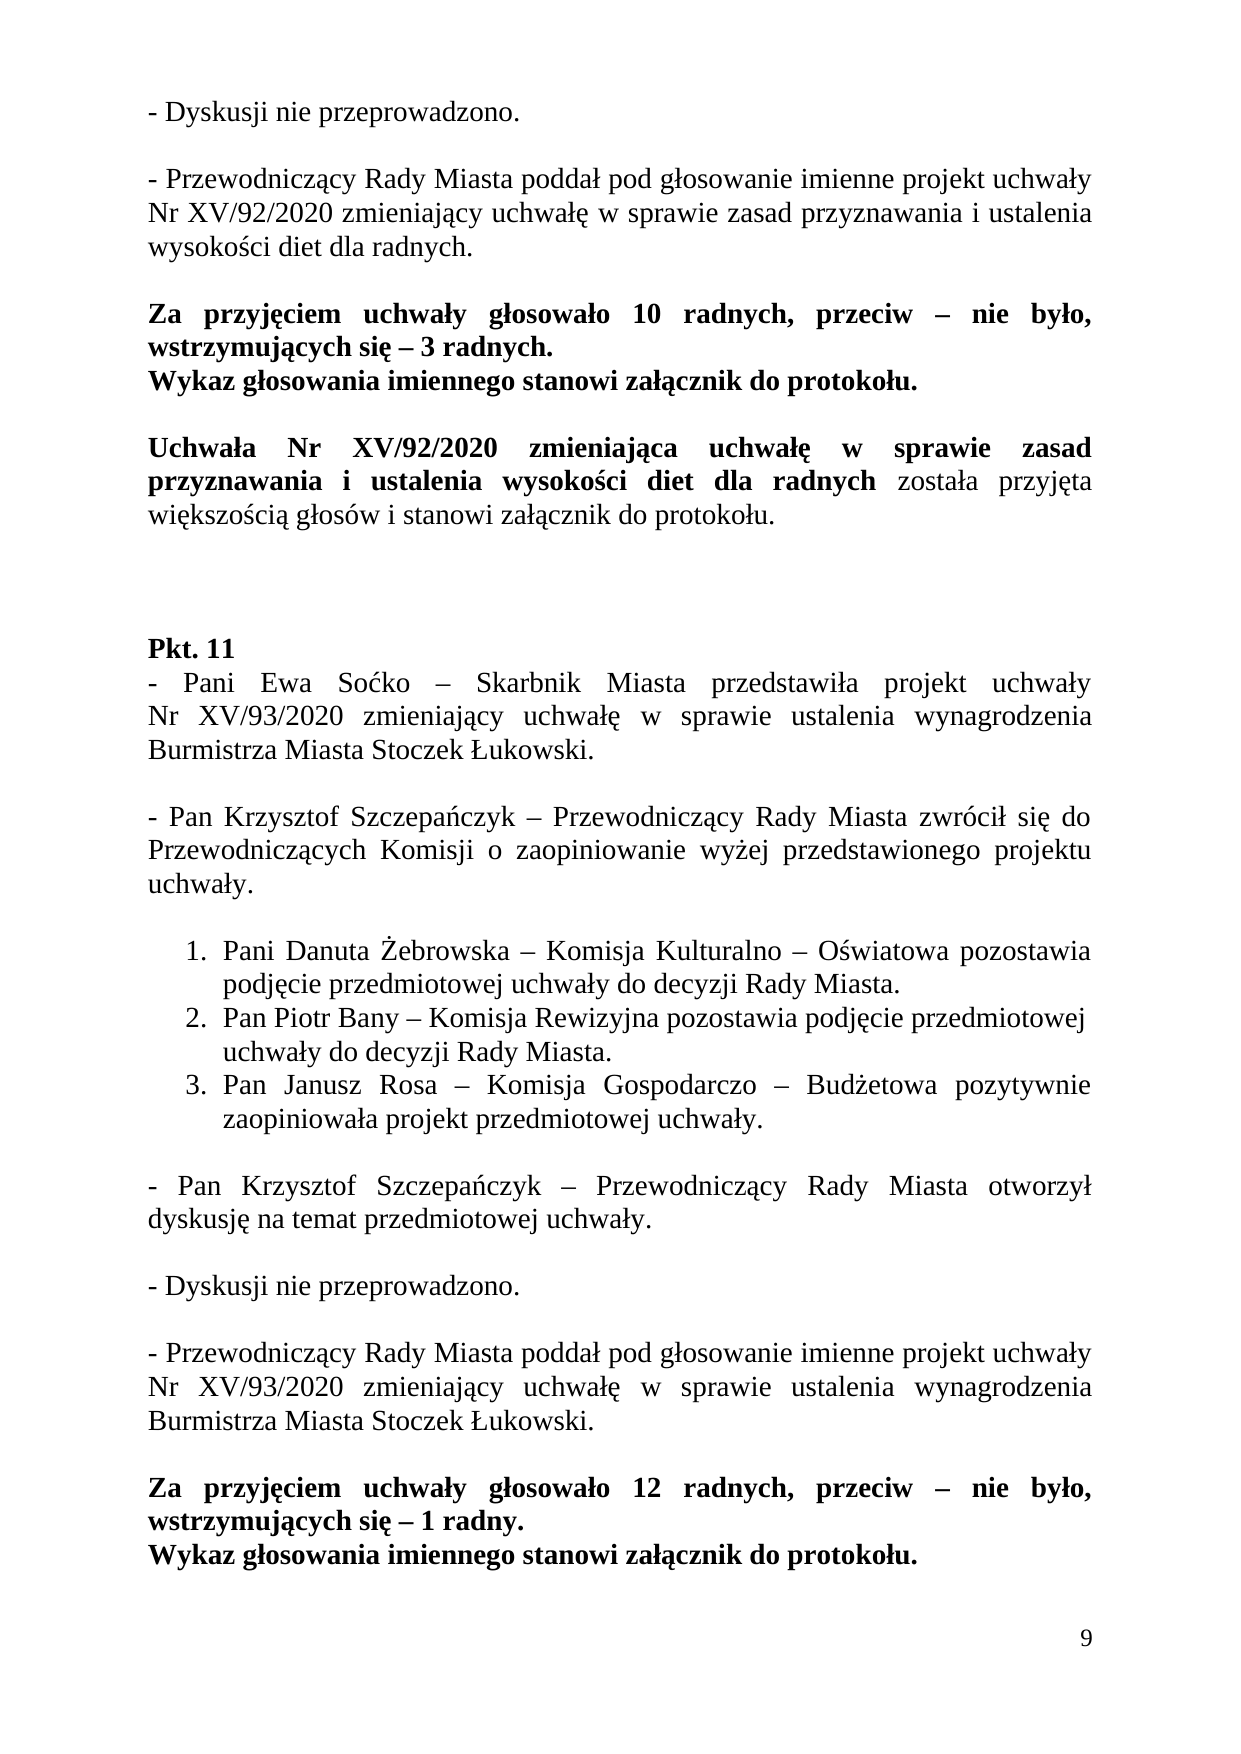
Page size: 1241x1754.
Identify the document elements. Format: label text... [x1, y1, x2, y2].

text - Pan Krzysztof Szczepańczyk – Przewodniczący Rady Miasta otworzył dyskusję na temat przedmiotowej uchwały. [148, 1168, 1092, 1235]
list Pani Danuta Żebrowska – Komisja Kulturalno – Oświatowa pozostawia podjęcie przedmiotowej uchwały do decyzji Rady Miasta. [185, 933, 1092, 1000]
text Uchwała Nr XV/92/2020 zmieniająca uchwałę w sprawie zasad przyznawania i ustalenia wysokości diet dla radnych została przyjęta większością głosów i stanowi załącznik do protokołu. [148, 430, 1092, 531]
text Za przyjęciem uchwały głosowało 10 radnych, przeciw – nie było, wstrzymujących się – 3 radnych. [148, 296, 1092, 363]
text - Dyskusji nie przeprowadzono. [148, 94, 1092, 128]
text - Pan Krzysztof Szczepańczyk – Przewodniczący Rady Miasta zwrócił się do Przewodniczących Komisji o zaopiniowanie wyżej przedstawionego projektu uchwały. [148, 799, 1092, 899]
list Pan Piotr Bany – Komisja Rewizyjna pozostawia podjęcie przedmiotowej uchwały do decyzji Rady Miasta. [185, 1000, 1092, 1067]
list Pan Janusz Rosa – Komisja Gospodarczo – Budżetowa pozytywnie zaopiniowała projekt przedmiotowej uchwały. [185, 1067, 1092, 1134]
text Pkt. 11 [148, 631, 1092, 665]
text - Przewodniczący Rady Miasta poddał pod głosowanie imienne projekt uchwały Nr XV/92/2020 zmieniający uchwałę w sprawie zasad przyznawania i ustalenia wysokości diet dla radnych. [148, 162, 1092, 262]
text Wykaz głosowania imiennego stanowi załącznik do protokołu. [148, 1537, 1092, 1570]
text Wykaz głosowania imiennego stanowi załącznik do protokołu. [148, 363, 1092, 396]
text Za przyjęciem uchwały głosowało 12 radnych, przeciw – nie było, wstrzymujących się – 1 radny. [148, 1470, 1092, 1537]
text - Przewodniczący Rady Miasta poddał pod głosowanie imienne projekt uchwały Nr XV/93/2020 zmieniający uchwałę w sprawie ustalenia wynagrodzenia Burmistrza Miasta Stoczek Łukowski. [148, 1336, 1092, 1436]
text - Dyskusji nie przeprowadzono. [148, 1268, 1092, 1302]
text - Pani Ewa Soćko – Skarbnik Miasta przedstawiła projekt uchwały Nr XV/93/2020 zmieniający uchwałę w sprawie ustalenia wynagrodzenia Burmistrza Miasta Stoczek Łukowski. [148, 665, 1092, 765]
